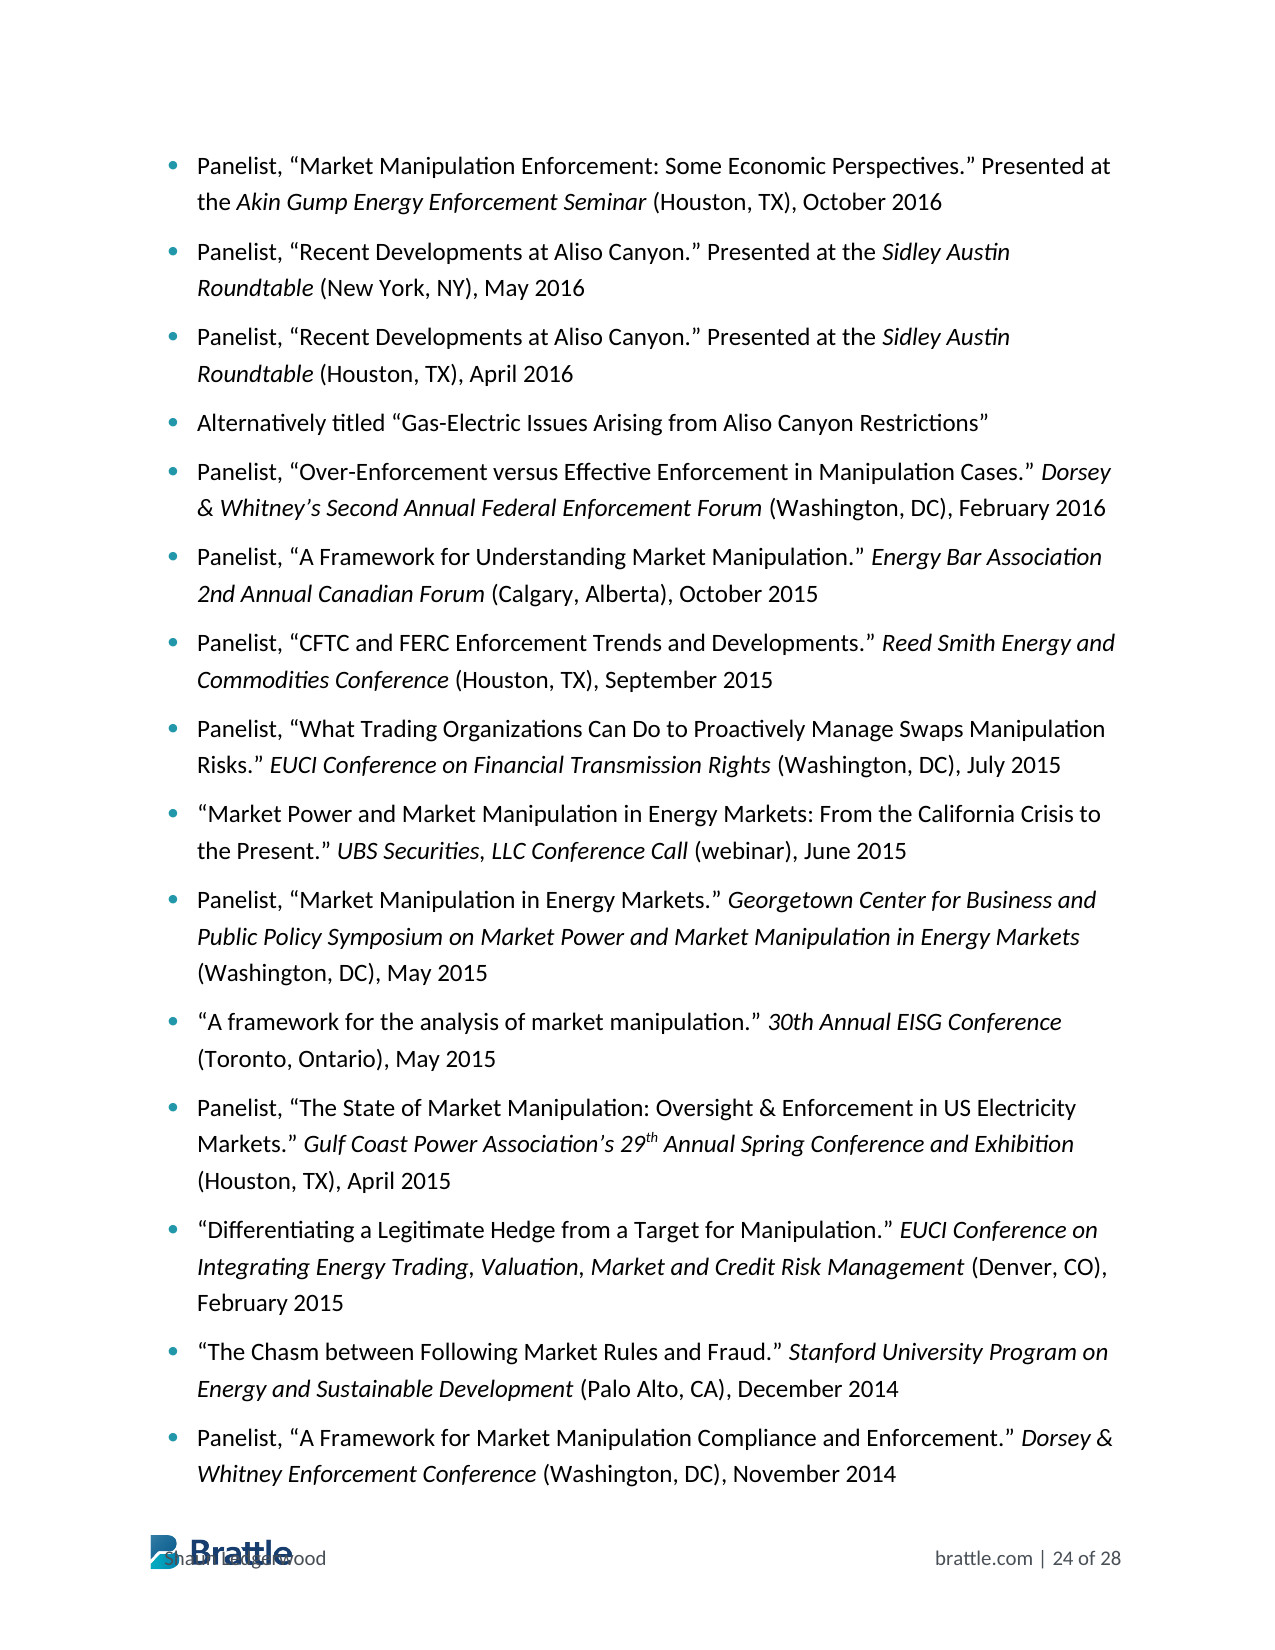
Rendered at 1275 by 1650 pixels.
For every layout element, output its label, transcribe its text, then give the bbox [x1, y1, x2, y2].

list Panelist, “Recent Developments at Aliso Canyon.” Presented at the Sidley Austin Roundtable (Houston, TX), April 2016 [169, 321, 1125, 388]
list “A framework for the analysis of market manipulation.” 30th Annual EISG Conference (Toronto, Ontario), May 2015 [169, 1006, 1125, 1073]
list “Market Power and Market Manipulation in Energy Markets: From the California Crisis to the Present.” UBS Securities, LLC Conference Call (webinar), June 2015 [169, 798, 1125, 866]
list Panelist, “A Framework for Understanding Market Manipulation.” Energy Bar Association 2nd Annual Canadian Forum (Calgary, Alberta), October 2015 [169, 542, 1125, 609]
list Panelist, “A Framework for Market Manipulation Compliance and Enforcement.” Dorsey & Whitney Enforcement Conference (Washington, DC), November 2014 [169, 1422, 1125, 1489]
list Panelist, “CFTC and FERC Enforcement Trends and Developments.” Reed Smith Energy and Commodities Conference (Houston, TX), September 2015 [169, 627, 1125, 694]
list Panelist, “Market Manipulation in Energy Markets.” Georgetown Center for Business and Public Policy Symposium on Market Power and Market Manipulation in Energy Markets (Washington, DC), May 2015 [169, 884, 1125, 988]
list Alternatively titled “Gas-Electric Issues Arising from Aliso Canyon Restrictions” [169, 407, 1125, 437]
picture [126, 1510, 316, 1594]
list Panelist, “The State of Market Manipulation: Oversight & Enforcement in US Electricity Markets.” Gulf Coast Power Association’s 29th Annual Spring Conference and Exhibition (Houston, TX), April 2015 [169, 1092, 1125, 1196]
list Panelist, “Recent Developments at Aliso Canyon.” Presented at the Sidley Austin Roundtable (New York, NY), May 2016 [169, 236, 1125, 303]
list “The Chasm between Following Market Rules and Fraud.” Stanford University Program on Energy and Sustainable Development (Palo Alto, CA), December 2014 [169, 1336, 1125, 1403]
list Panelist, “Market Manipulation Enforcement: Some Economic Perspectives.” Presented at the Akin Gump Energy Enforcement Seminar (Houston, TX), October 2016 [169, 150, 1125, 217]
list “Differentiating a Legitimate Hedge from a Target for Manipulation.” EUCI Conference on Integrating Energy Trading, Valuation, Market and Credit Risk Management (Denver, CO), February 2015 [169, 1214, 1125, 1318]
list Panelist, “What Trading Organizations Can Do to Proactively Manage Swaps Manipulation Risks.” EUCI Conference on Financial Transmission Rights (Washington, DC), July 2015 [169, 713, 1125, 780]
list Panelist, “Over-Enforcement versus Effective Enforcement in Manipulation Cases.” Dorsey & Whitney’s Second Annual Federal Enforcement Forum (Washington, DC), February 2016 [169, 456, 1125, 523]
